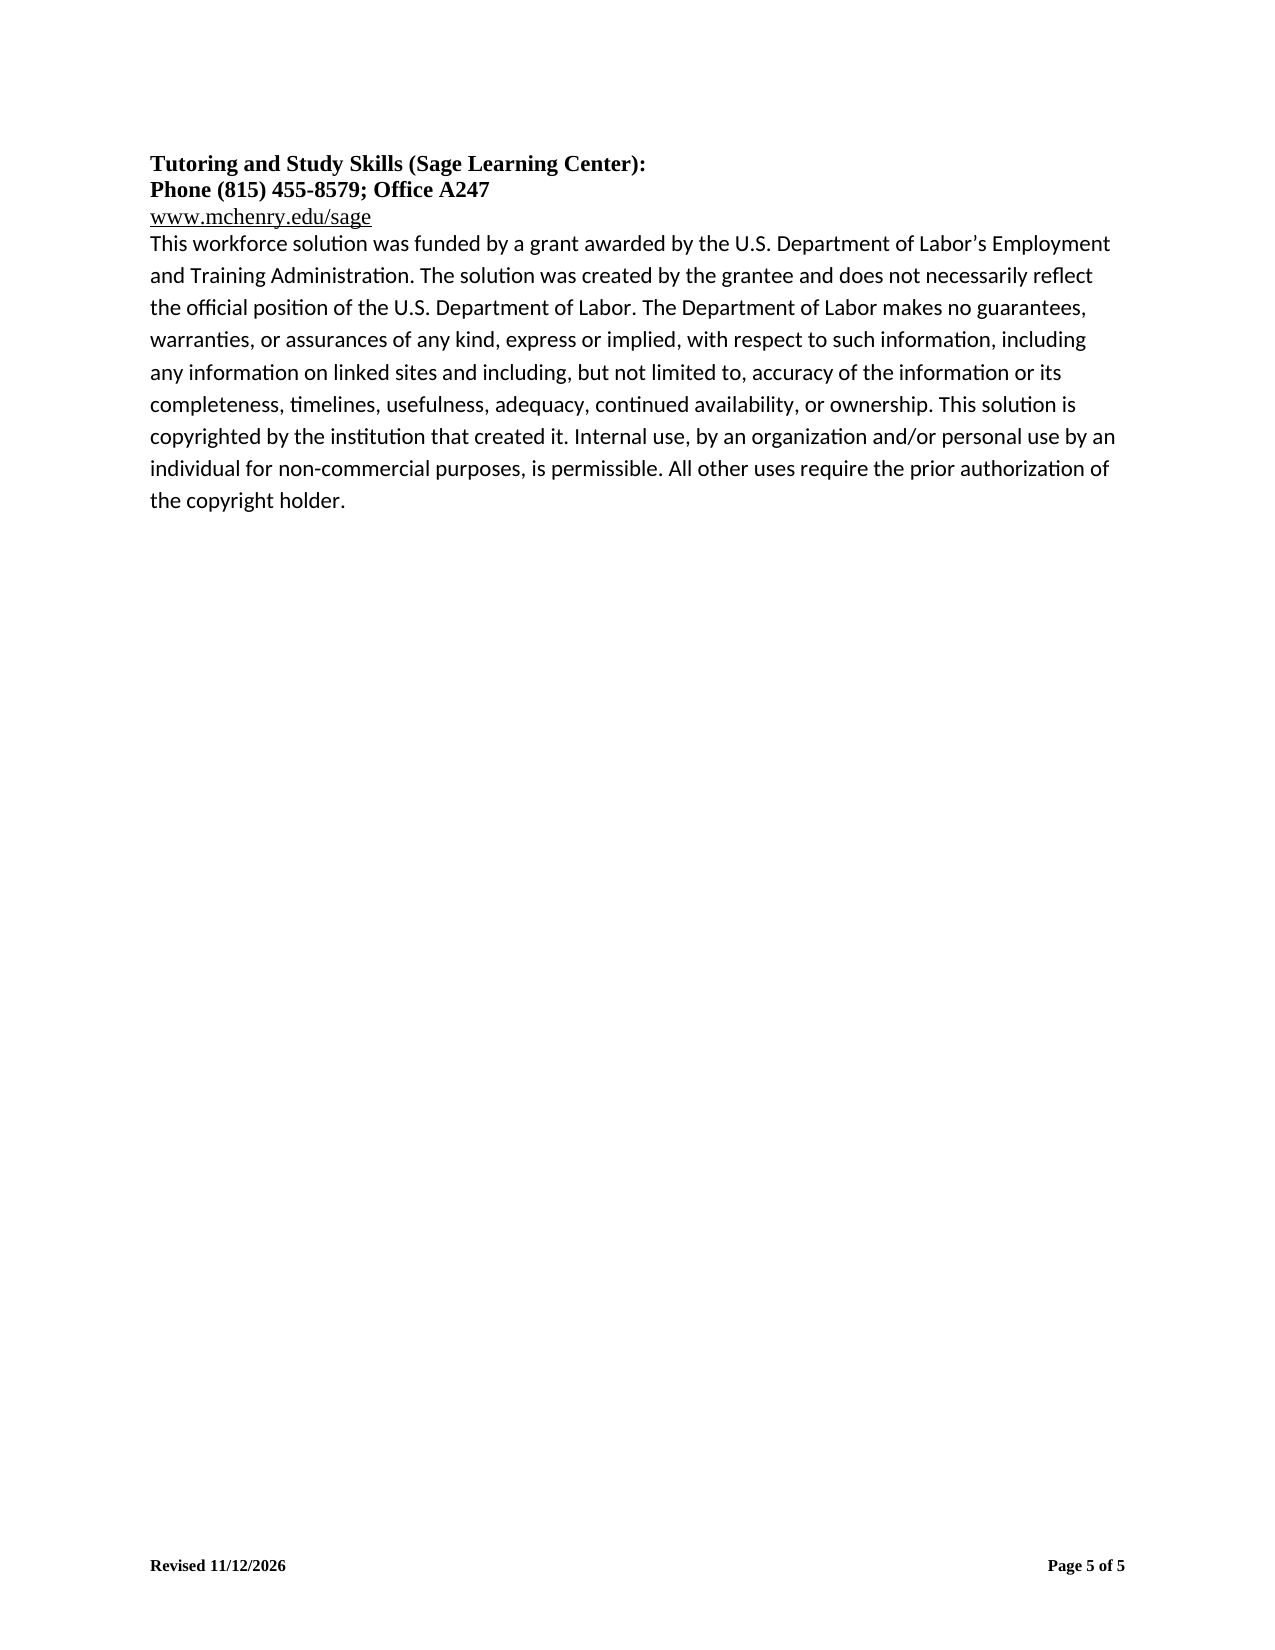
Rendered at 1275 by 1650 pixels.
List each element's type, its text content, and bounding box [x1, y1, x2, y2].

text This workforce solution was funded by a grant awarded by the U.S. Department of Labor’s Employment and Training Administration. The solution was created by the grantee and does not necessarily reflect the official position of the U.S. Department of Labor. The Department of Labor makes no guarantees, warranties, or assurances of any kind, express or implied, with respect to such information, including any information on linked sites and including, but not limited to, accuracy of the information or its completeness, timelines, usefulness, adequacy, continued availability, or ownership. This solution is copyrighted by the institution that created it. Internal use, by an organization and/or personal use by an individual for non-commercial purposes, is permissible. All other uses require the prior authorization of the copyright holder. [150, 229, 1125, 514]
text Tutoring and Study Skills (Sage Learning Center): [150, 150, 1125, 176]
text Phone (815) 455-8579; Office A247 [150, 176, 1125, 203]
text www.mchenry.edu/sage [150, 203, 1125, 229]
